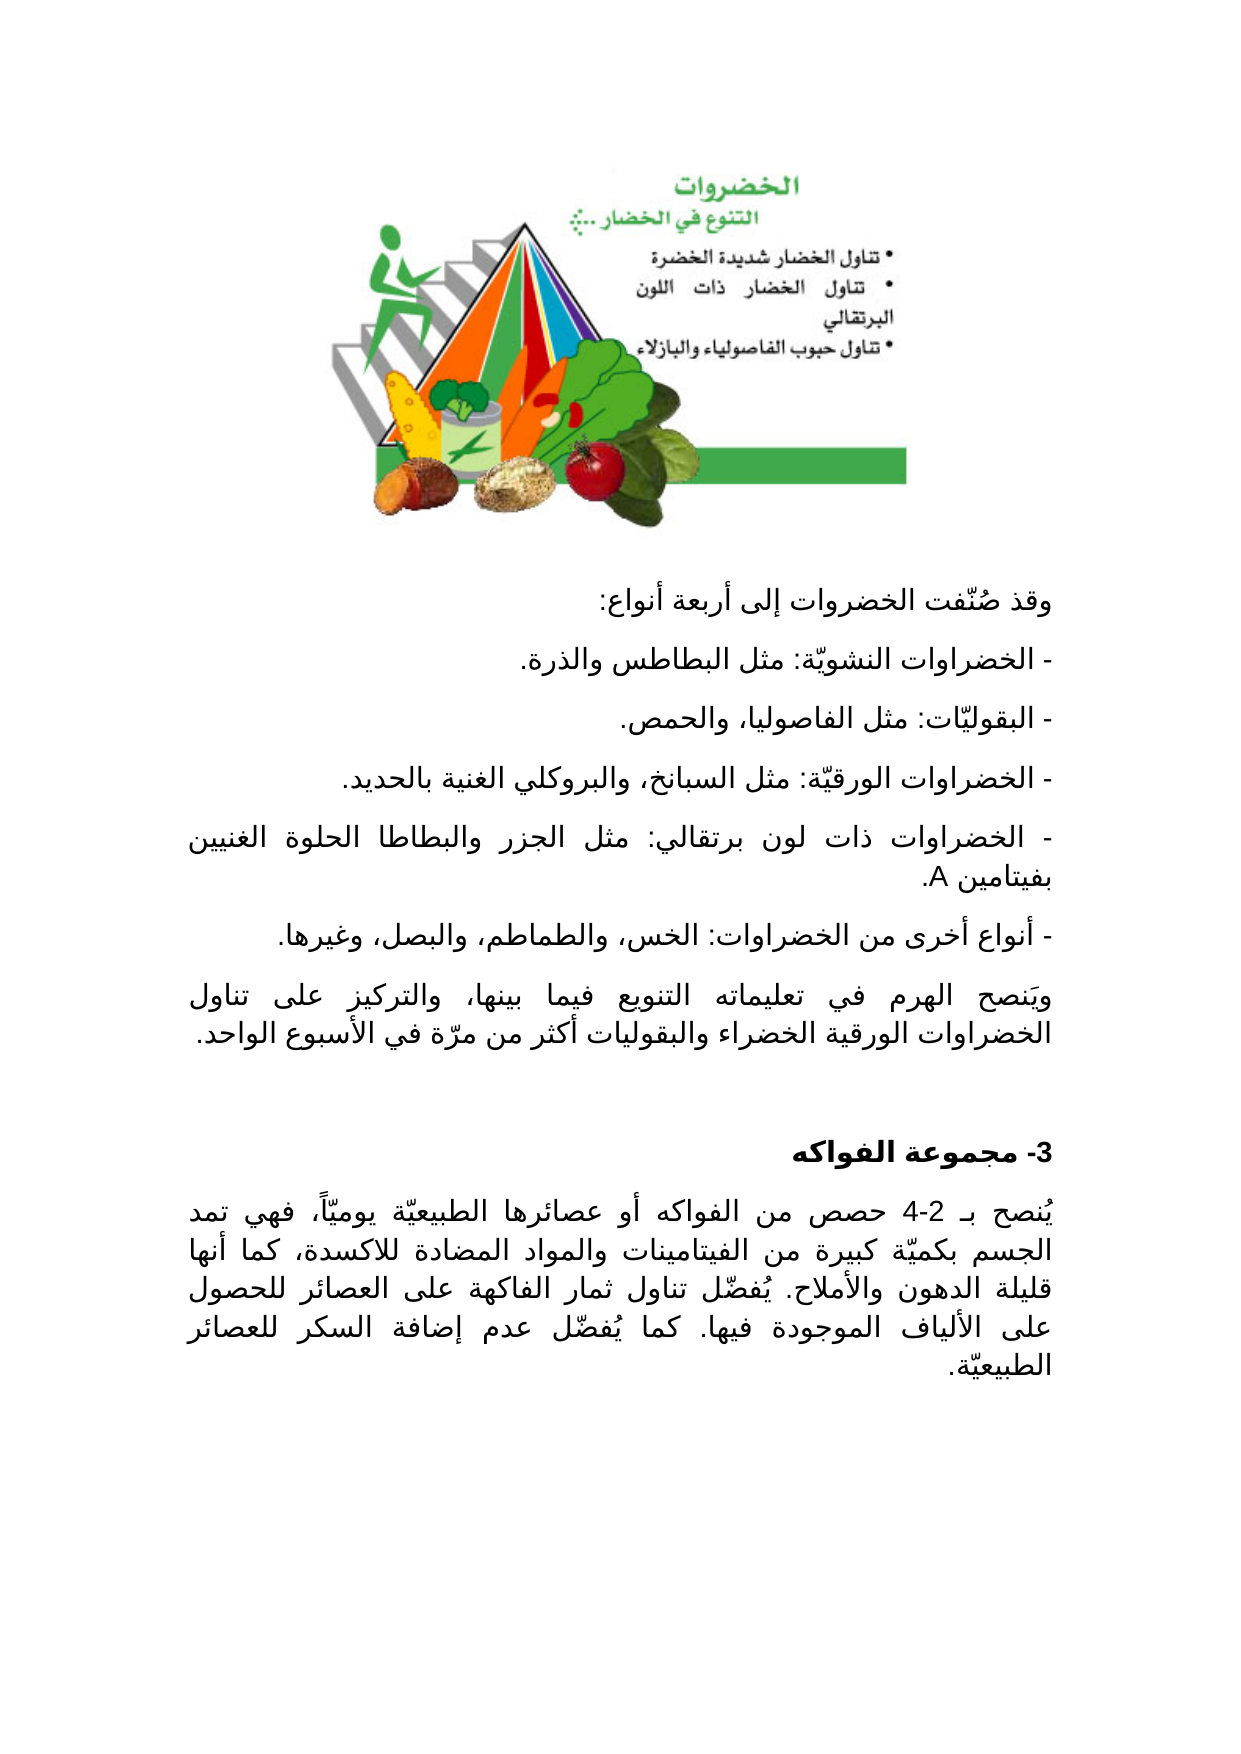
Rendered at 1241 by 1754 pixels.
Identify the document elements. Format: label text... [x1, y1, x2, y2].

text وقذ صُنّفت الخضروات إلى أربعة أنواع: [187, 583, 1053, 616]
text - الخضراوات النشويّة: مثل البطاطس والذرة. [187, 642, 1053, 676]
text يُنصح بـ 2-4 حصص من الفواكه أو عصائرها الطبيعيّة يوميّاً، فهي تمد الجسم بكميّة كبيرة من الفيتامينات والمواد المضادة للاكسدة، كما أنها قليلة الدهون والأملاح. يُفضّل تناول ثمار الفاكهة على العصائر للحصول على الألياف الموجودة فيها. كما يُفضّل عدم إضافة السكر للعصائر الطبيعيّة. [187, 1194, 1053, 1382]
picture [324, 150, 916, 558]
text - البقوليّات: مثل الفاصوليا، والحمص. [187, 702, 1053, 735]
text - الخضراوات الورقيّة: مثل السبانخ، والبروكلي الغنية بالحديد. [187, 761, 1053, 794]
text 3- مجموعة الفواكه [187, 1135, 1053, 1168]
text - الخضراوات ذات لون برتقالي: مثل الجزر والبطاطا الحلوة الغنيين بفيتامين A. [187, 820, 1053, 892]
text ويَنصح الهرم في تعليماته التنويع فيما بينها، والتركيز على تناول الخضراوات الورقية الخضراء والبقوليات أكثر من مرّة في الأسبوع الواحد. [187, 978, 1053, 1050]
text - أنواع أخرى من الخضراوات: الخس، والطماطم، والبصل، وغيرها. [187, 918, 1053, 952]
